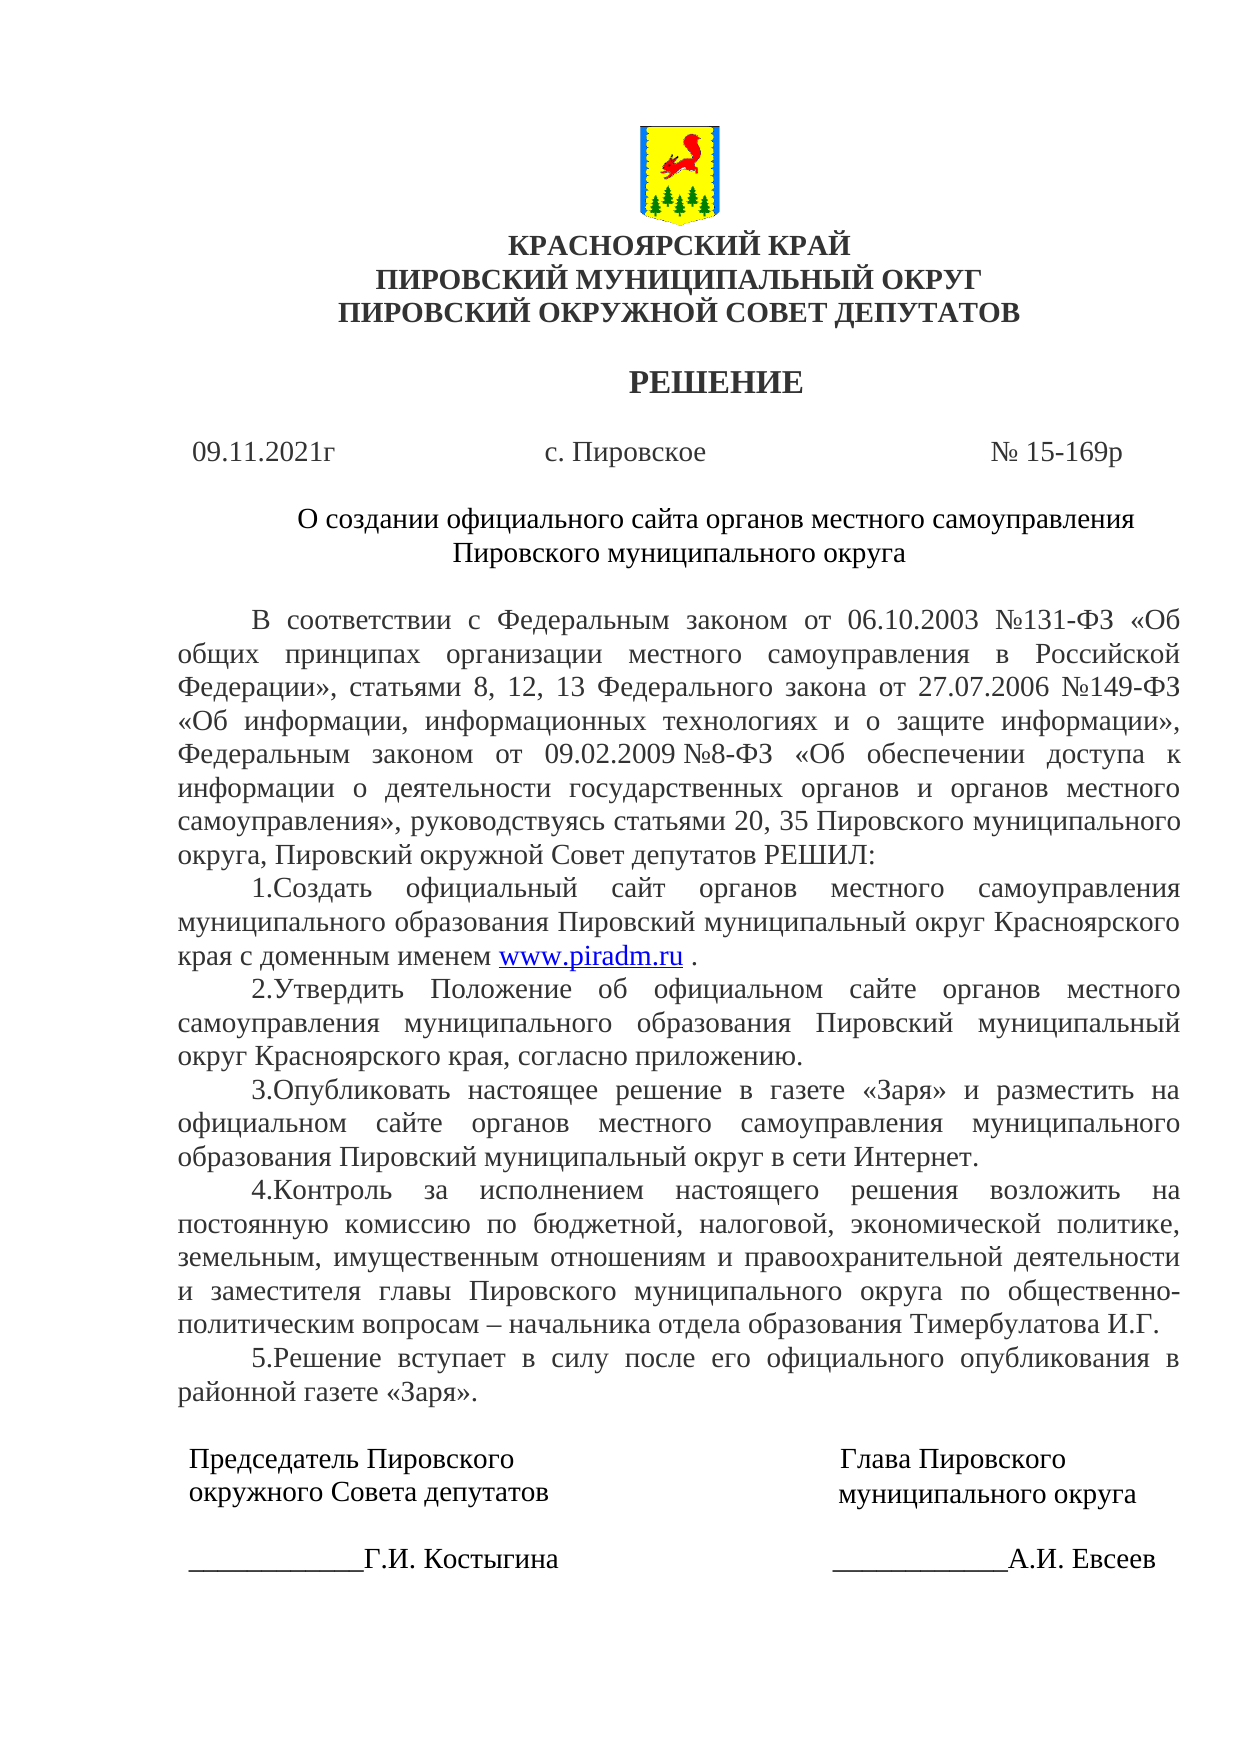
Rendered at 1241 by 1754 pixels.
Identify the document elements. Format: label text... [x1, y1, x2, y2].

text КРАСНОЯРСКИЙ КРАЙ [177, 228, 1181, 262]
text 09.11.2021г с. Пировское № 15-169р [177, 434, 1181, 468]
text 2.Утвердить Положение об официальном сайте органов местного самоуправления муниципального образования Пировский муниципальный округ Красноярского края, согласно приложению. [177, 971, 1181, 1072]
text РЕШЕНИЕ [177, 363, 1181, 401]
text 3.Опубликовать настоящее решение в газете «Заря» и разместить на официальном сайте органов местного самоуправления муниципального образования Пировский муниципальный округ в сети Интернет. [177, 1072, 1181, 1172]
table_header Председатель Пировского окружного Совета депутатов [177, 1441, 676, 1541]
text ПИРОВСКИЙ ОКРУЖНОЙ СОВЕТ ДЕПУТАТОВ [177, 296, 1181, 329]
text 4.Контроль за исполнением настоящего решения возложить на постоянную комиссию по бюджетной, налоговой, экономической политике, земельным, имущественным отношениям и правоохранительной деятельности и заместителя главы Пировского муниципального округа по общественно-политическим вопросам – начальника отдела образования Тимербулатова И.Г. [177, 1172, 1181, 1340]
picture [636, 118, 723, 229]
text В соответствии с Федеральным законом от 06.10.2003 №131-ФЗ «Об общих принципах организации местного самоуправления в Российской Федерации», статьями 8, 12, 13 Федерального закона от 27.07.2006 №149-ФЗ «Об информации, информационных технологиях и о защите информации», Федеральным законом от 09.02.2009 №8-ФЗ «Об обеспечении доступа к информации о деятельности государственных органов и органов местного самоуправления», руководствуясь статьями 20, 35 Пировского муниципального округа, Пировский окружной Совет депутатов РЕШИЛ: [177, 602, 1181, 871]
table_header Глава Пировского муниципального округа [676, 1441, 1174, 1541]
table_cell ____________Г.И. Костыгина [177, 1541, 676, 1590]
text 5.Решение вступает в силу после его официального опубликования в районной газете «Заря». [177, 1340, 1181, 1407]
table_cell ____________А.И. Евсеев [676, 1541, 1174, 1590]
text ПИРОВСКИЙ МУНИЦИПАЛЬНЫЙ ОКРУГ [177, 262, 1181, 296]
text О создании официального сайта органов местного самоуправления Пировского муниципального округа [177, 502, 1181, 569]
text 1.Создать официальный сайт органов местного самоуправления муниципального образования Пировский муниципальный округ Красноярского края с доменным именем www.piradm.ru . [177, 871, 1181, 971]
